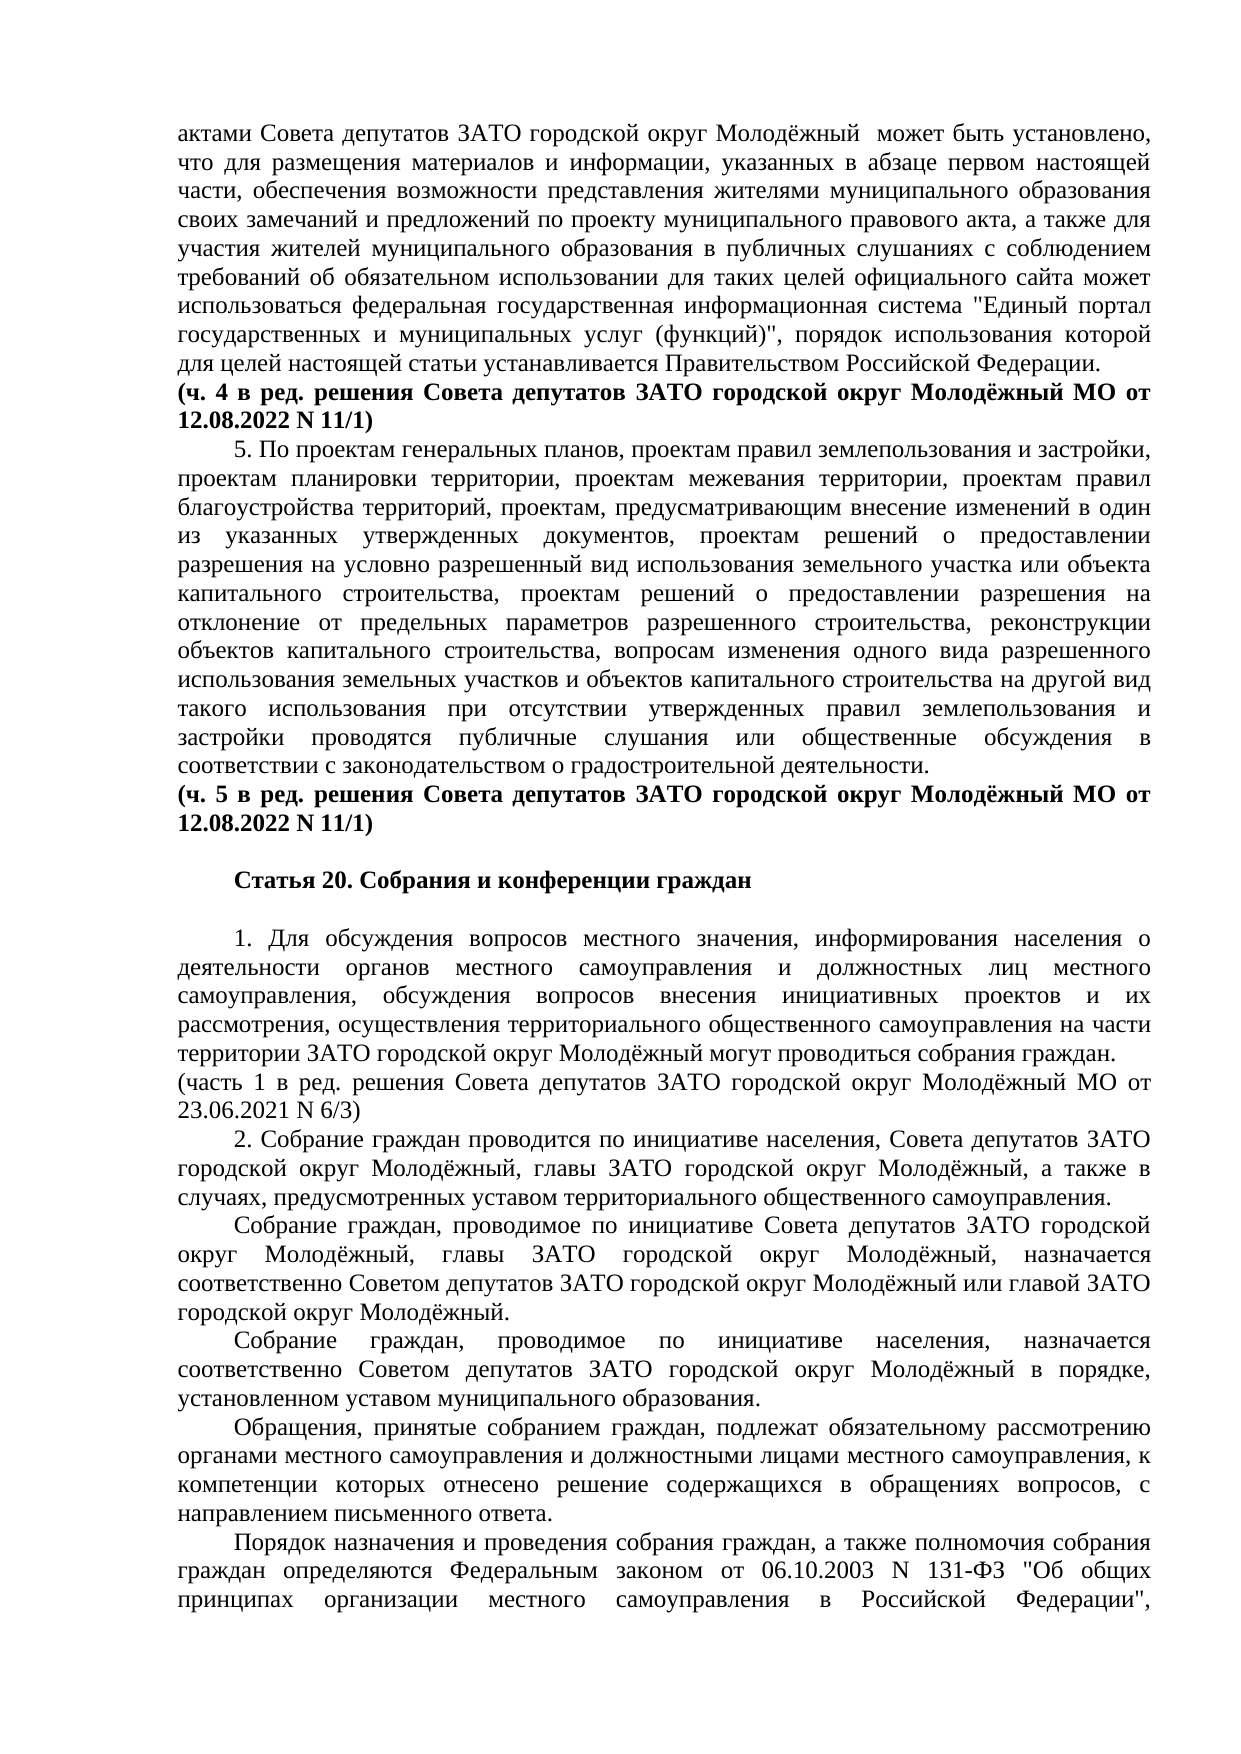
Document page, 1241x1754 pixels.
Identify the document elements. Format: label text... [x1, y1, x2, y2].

text (ч. 4 в ред. решения Совета депутатов ЗАТО городской округ Молодёжный МО от 12.08.2022 N 11/1) [177, 377, 1152, 434]
text Обращения, принятые собранием граждан, подлежат обязательному рассмотрению органами местного самоуправления и должностными лицами местного самоуправления, к компетенции которых отнесено решение содержащихся в обращениях вопросов, с направлением письменного ответа. [177, 1412, 1152, 1527]
text (ч. 5 в ред. решения Совета депутатов ЗАТО городской округ Молодёжный МО от 12.08.2022 N 11/1) [177, 779, 1152, 837]
text (часть 1 в ред. решения Совета депутатов ЗАТО городской округ Молодёжный МО от 23.06.2021 N 6/3) [177, 1067, 1152, 1124]
text 5. По проектам генеральных планов, проектам правил землепользования и застройки, проектам планировки территории, проектам межевания территории, проектам правил благоустройства территорий, проектам, предусматривающим внесение изменений в один из указанных утвержденных документов, проектам решений о предоставлении разрешения на условно разрешенный вид использования земельного участка или объекта капитального строительства, проектам решений о предоставлении разрешения на отклонение от предельных параметров разрешенного строительства, реконструкции объектов капитального строительства, вопросам изменения одного вида разрешенного использования земельных участков и объектов капитального строительства на другой вид такого использования при отсутствии утвержденных правил землепользования и застройки проводятся публичные слушания или общественные обсуждения в соответствии с законодательством о градостроительной деятельности. [177, 434, 1152, 779]
text 2. Собрание граждан проводится по инициативе населения, Совета депутатов ЗАТО городской округ Молодёжный, главы ЗАТО городской округ Молодёжный, а также в случаях, предусмотренных уставом территориального общественного самоуправления. [177, 1124, 1152, 1211]
text 1. Для обсуждения вопросов местного значения, информирования населения о деятельности органов местного самоуправления и должностных лиц местного самоуправления, обсуждения вопросов внесения инициативных проектов и их рассмотрения, осуществления территориального общественного самоуправления на части территории ЗАТО городской округ Молодёжный могут проводиться собрания граждан. [177, 923, 1152, 1067]
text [177, 1527, 1152, 1613]
text Собрание граждан, проводимое по инициативе населения, назначается соответственно Советом депутатов ЗАТО городской округ Молодёжный в порядке, установленном уставом муниципального образования. [177, 1326, 1152, 1412]
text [177, 118, 1152, 377]
text Собрание граждан, проводимое по инициативе Совета депутатов ЗАТО городской округ Молодёжный, главы ЗАТО городской округ Молодёжный, назначается соответственно Советом депутатов ЗАТО городской округ Молодёжный или главой ЗАТО городской округ Молодёжный. [177, 1211, 1152, 1326]
title Статья 20. Собрания и конференции граждан [177, 866, 1152, 894]
